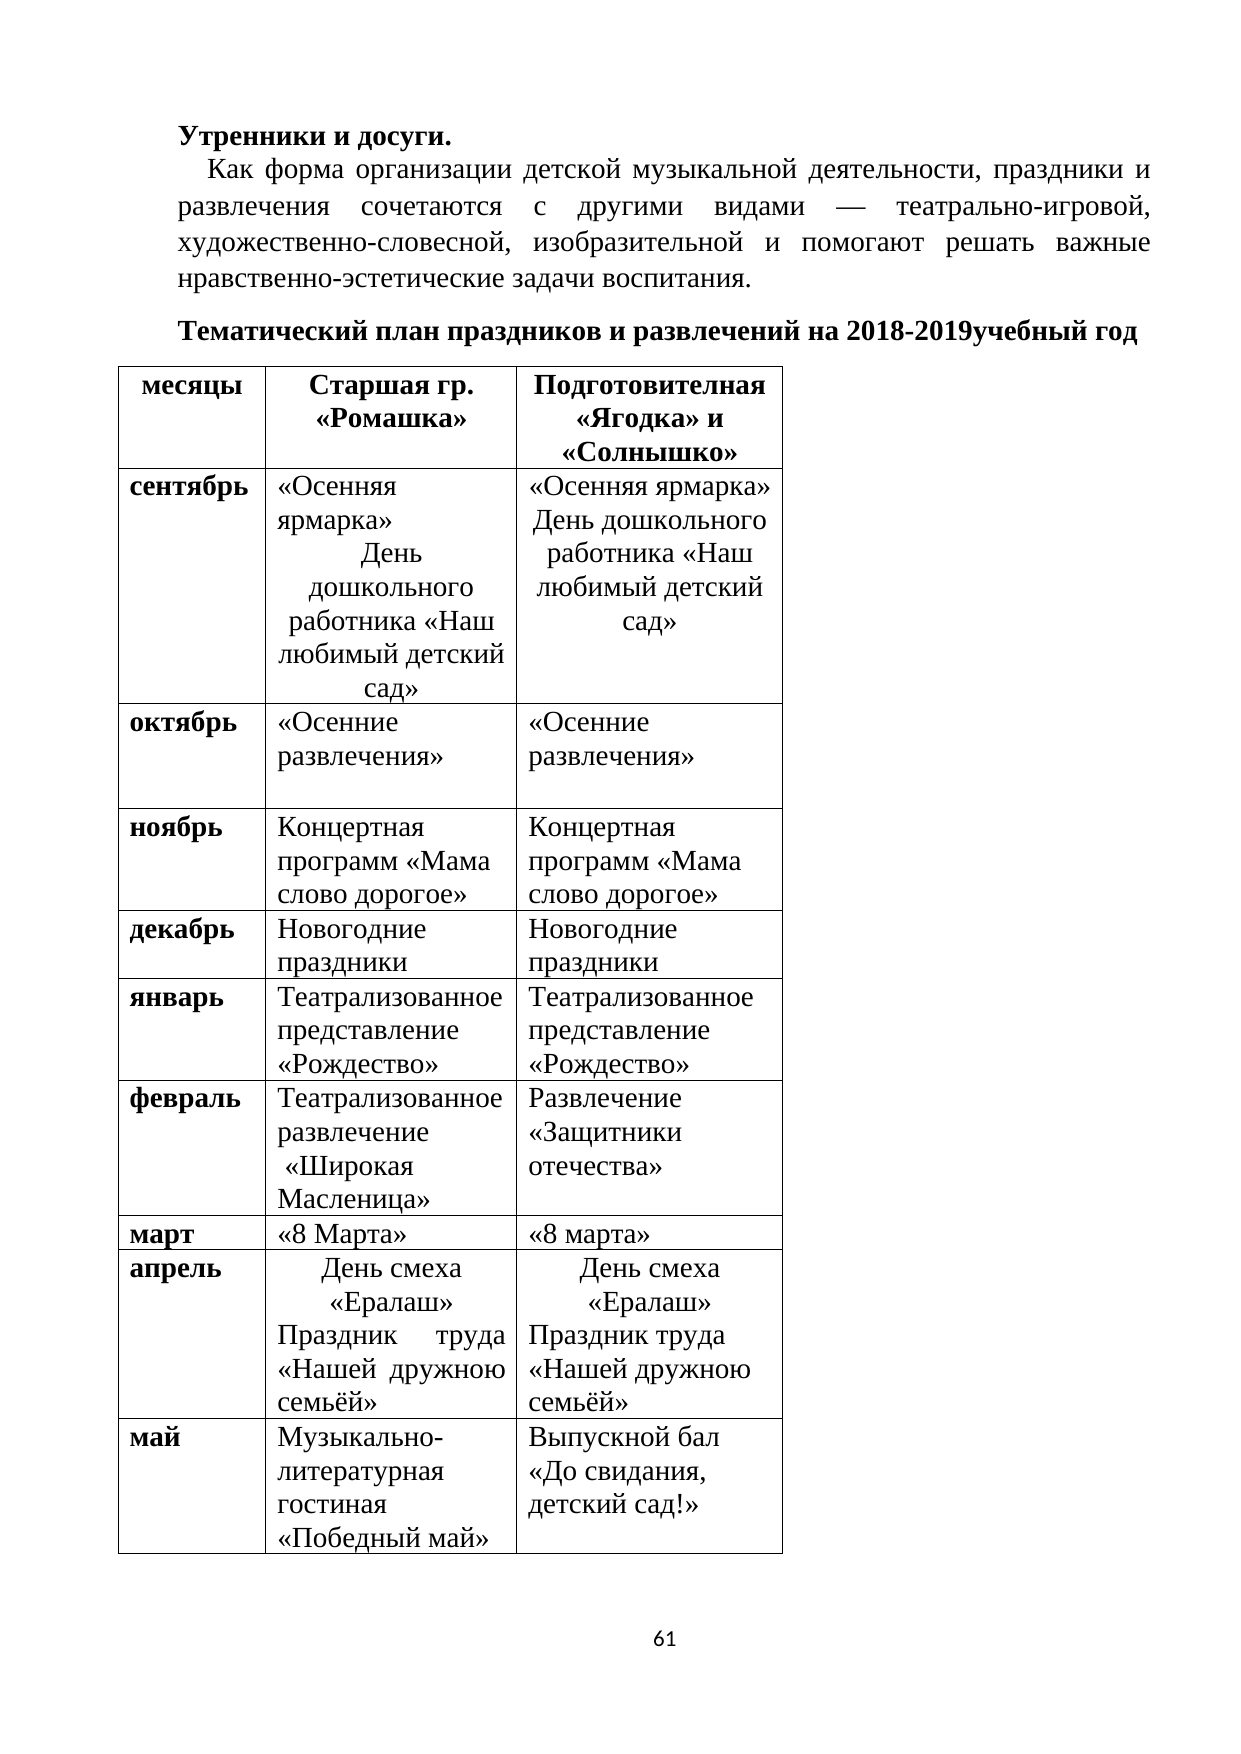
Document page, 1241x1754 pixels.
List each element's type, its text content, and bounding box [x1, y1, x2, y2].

table_cell «Осенние развлечения» [266, 704, 516, 808]
table_cell декабрь [119, 911, 265, 978]
table_cell Выпускной бал «До свидания, детский сад!» [517, 1419, 782, 1553]
table_cell День смеха «Ералаш» Праздник труда «Нашей дружною семьёй» [517, 1250, 782, 1418]
table_header месяцы [119, 367, 265, 467]
table_cell Новогодние праздники [517, 911, 782, 978]
table_cell «8 Марта» [266, 1216, 516, 1249]
table_cell День смеха «Ералаш» Праздник труда «Нашей дружною семьёй» [266, 1250, 516, 1418]
table_cell май [119, 1419, 265, 1553]
table_cell апрель [119, 1250, 265, 1418]
table_cell ноябрь [119, 809, 265, 910]
table_cell Театрализованное представление «Рождество» [517, 979, 782, 1079]
table_cell Театрализованное развлечение «Широкая Масленица» [266, 1081, 516, 1215]
table_cell Театрализованное представление «Рождество» [266, 979, 516, 1079]
table_header Подготовителная «Ягодка» и «Солнышко» [517, 367, 782, 467]
table_cell сентябрь [119, 469, 265, 703]
table_header Старшая гр. «Ромашка» [266, 367, 516, 467]
table_cell март [119, 1216, 265, 1249]
table_cell Музыкально-литературная гостиная «Победный май» [266, 1419, 516, 1553]
table_cell Развлечение «Защитники отечества» [517, 1081, 782, 1215]
table_cell «Осенние развлечения» [517, 704, 782, 808]
table_cell Концертная программ «Мама слово дорогое» [517, 809, 782, 910]
table_cell «8 марта» [517, 1216, 782, 1249]
text Как форма организации детской музыкальной деятельности, праздники и развлечения сочетаются с другими видами — театрально-игровой, художественно-словесной, изобразительной и помогают решать важные нравственно-эстетические задачи воспитания. [177, 152, 1152, 294]
table_cell «Осенняя ярмарка» День дошкольного работника «Наш любимый детский сад» [266, 469, 516, 703]
table_cell Новогодние праздники [266, 911, 516, 978]
table_cell Концертная программ «Мама слово дорогое» [266, 809, 516, 910]
table_cell январь [119, 979, 265, 1079]
table_cell октябрь [119, 704, 265, 808]
table_cell февраль [119, 1081, 265, 1215]
table_cell «Осенняя ярмарка» День дошкольного работника «Наш любимый детский сад» [517, 469, 782, 703]
text Тематический план праздников и развлечений на 2018-2019учебный год [177, 313, 1152, 346]
text Утренники и досуги. [177, 118, 1152, 152]
